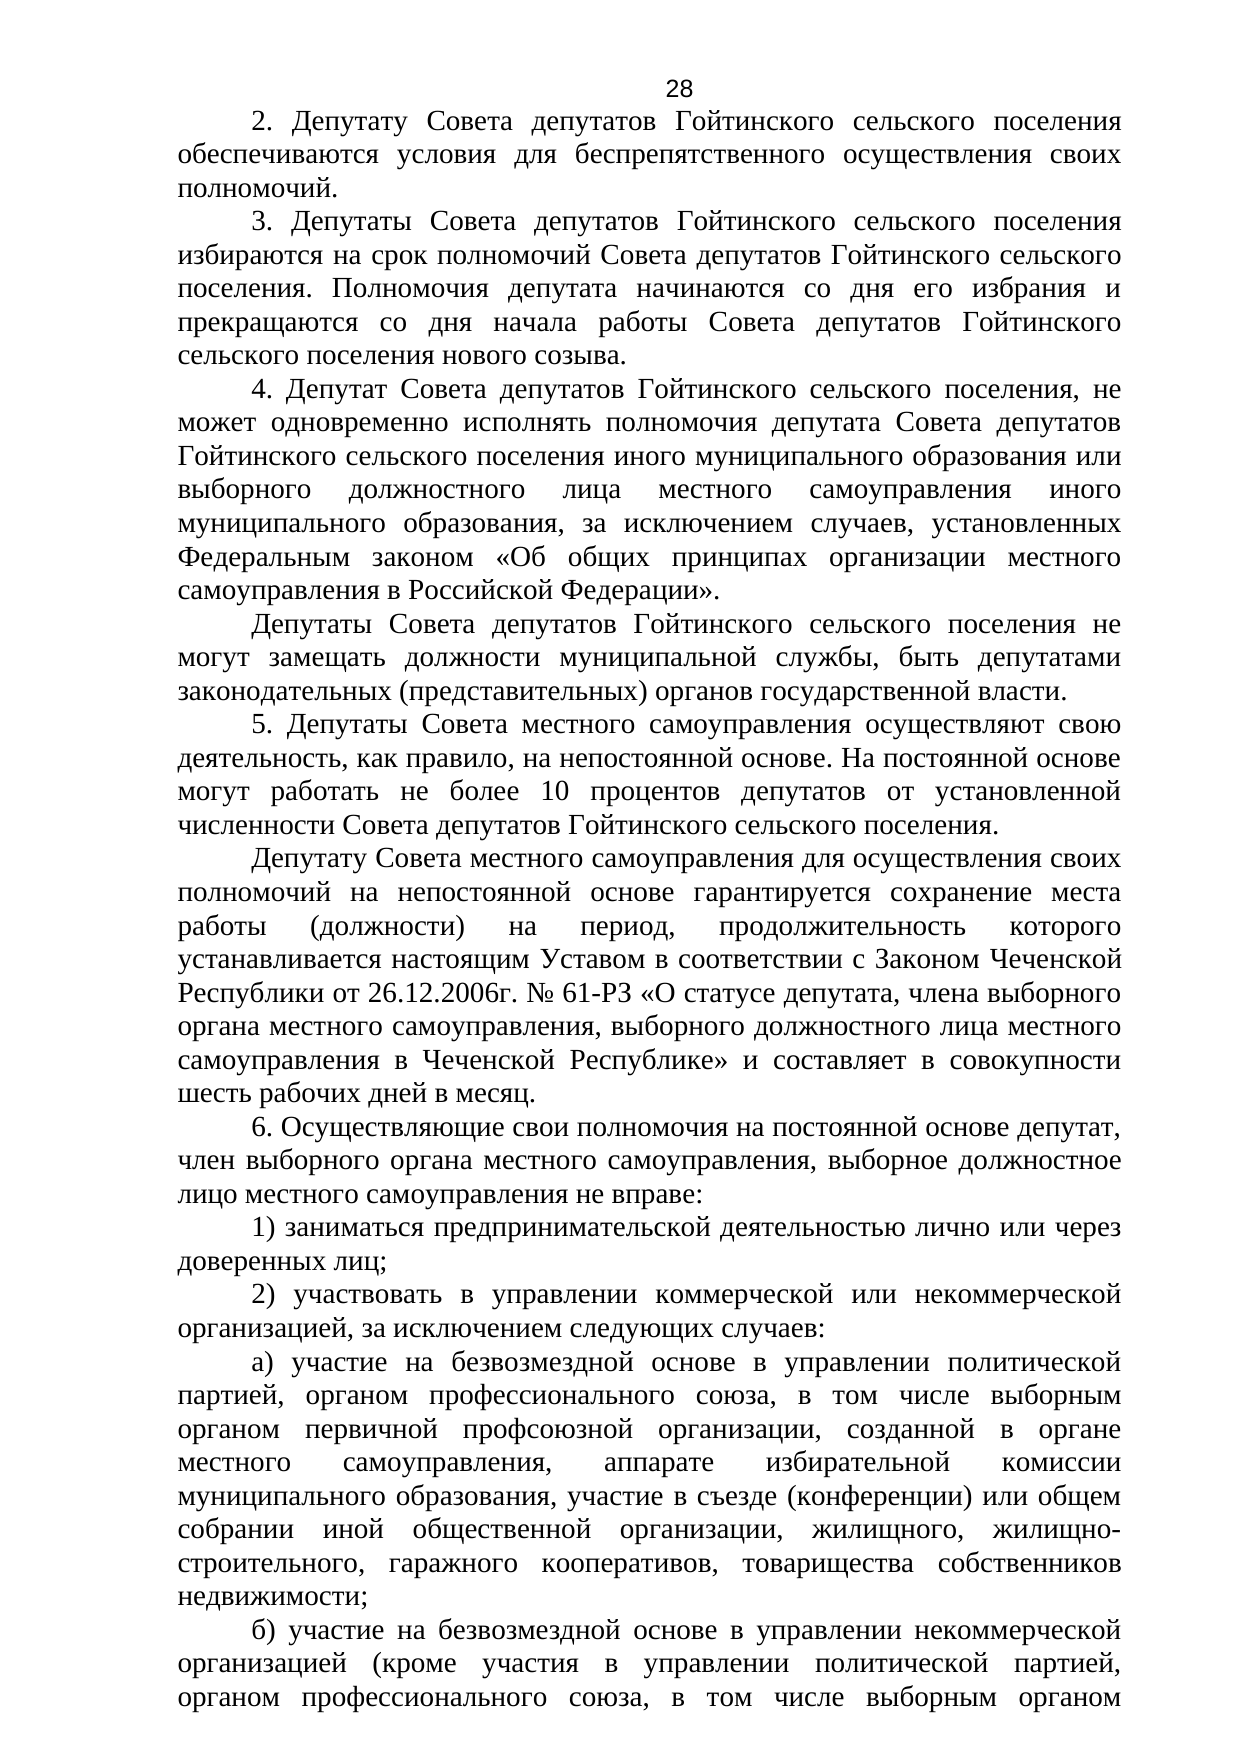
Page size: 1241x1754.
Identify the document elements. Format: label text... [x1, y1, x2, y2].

text а) участие на безвозмездной основе в управлении политической партией, органом профессионального союза, в том числе выборным органом первичной профсоюзной организации, созданной в органе местного самоуправления, аппарате избирательной комиссии муниципального образования, участие в съезде (конференции) или общем собрании иной общественной организации, жилищного, жилищно-строительного, гаражного кооперативов, товарищества собственников недвижимости; [177, 1344, 1122, 1612]
text 4. Депутат Совета депутатов Гойтинского сельского поселения, не может одновременно исполнять полномочия депутата Совета депутатов Гойтинского сельского поселения иного муниципального образования или выборного должностного лица местного самоуправления иного муниципального образования, за исключением случаев, установленных Федеральным законом «Об общих принципах организации местного самоуправления в Российской Федерации». [177, 371, 1122, 606]
text 2) участвовать в управлении коммерческой или некоммерческой организацией, за исключением следующих случаев: [177, 1277, 1122, 1344]
text Депутату Совета местного самоуправления для осуществления своих полномочий на непостоянной основе гарантируется сохранение места работы (должности) на период, продолжительность которого устанавливается настоящим Уставом в соответствии с Законом Чеченской Республики от 26.12.2006г. № 61-РЗ «О статусе депутата, члена выборного органа местного самоуправления, выборного должностного лица местного самоуправления в Чеченской Республике» и составляет в совокупности шесть рабочих дней в месяц. [177, 841, 1122, 1109]
text 1) заниматься предпринимательской деятельностью лично или через доверенных лиц; [177, 1209, 1122, 1277]
text 3. Депутаты Совета депутатов Гойтинского сельского поселения избираются на срок полномочий Совета депутатов Гойтинского сельского поселения. Полномочия депутата начинаются со дня его избрания и прекращаются со дня начала работы Совета депутатов Гойтинского сельского поселения нового созыва. [177, 203, 1122, 371]
text 6. Осуществляющие свои полномочия на постоянной основе депутат, член выборного органа местного самоуправления, выборное должностное лицо местного самоуправления не вправе: [177, 1109, 1122, 1209]
text Депутаты Совета депутатов Гойтинского сельского поселения не могут замещать должности муниципальной службы, быть депутатами законодательных (представительных) органов государственной власти. [177, 606, 1122, 706]
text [177, 1612, 1122, 1713]
text 2. Депутату Совета депутатов Гойтинского сельского поселения обеспечиваются условия для беспрепятственного осуществления своих полномочий. [177, 103, 1122, 203]
text 5. Депутаты Совета местного самоуправления осуществляют свою деятельность, как правило, на непостоянной основе. На постоянной основе могут работать не более 10 процентов депутатов от установленной численности Совета депутатов Гойтинского сельского поселения. [177, 706, 1122, 841]
